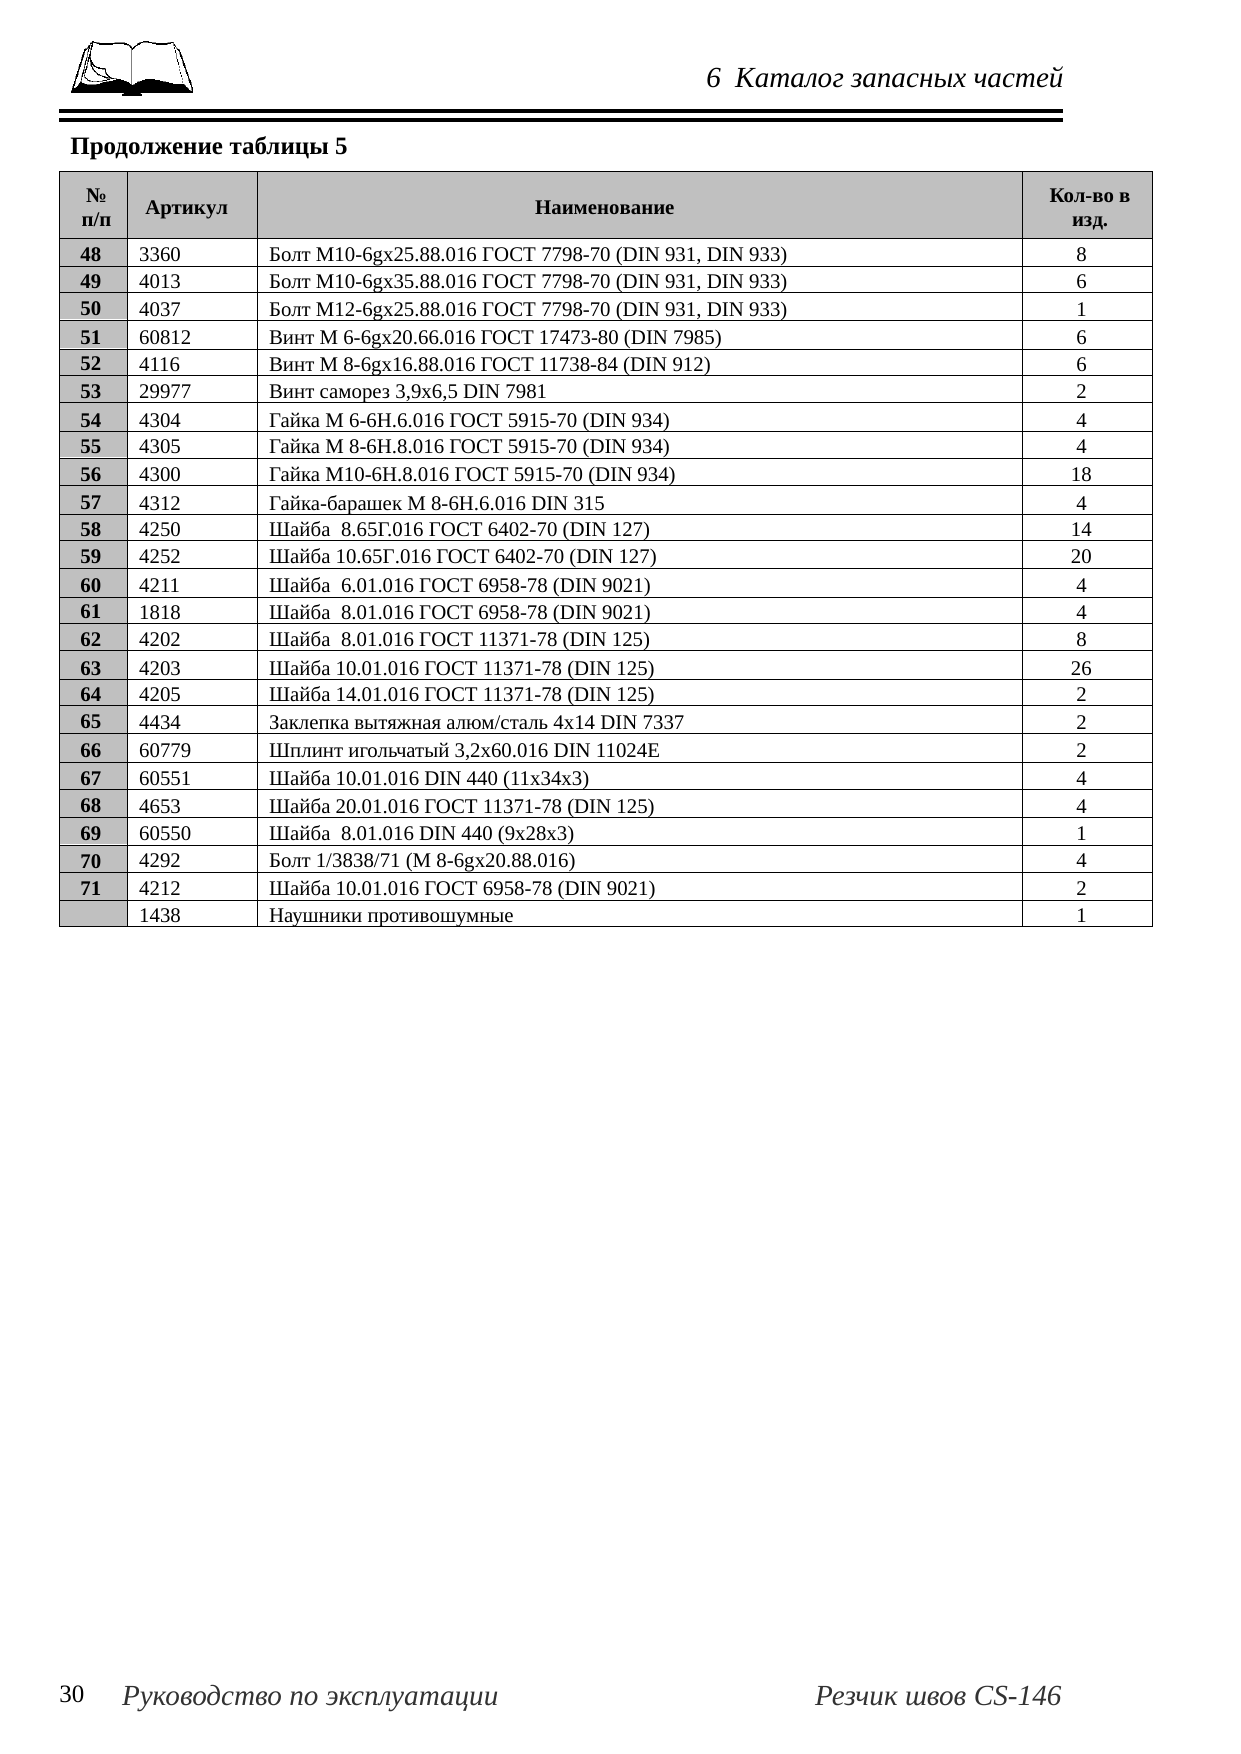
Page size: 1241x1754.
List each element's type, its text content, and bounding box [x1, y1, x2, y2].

table_cell Гайка М 8-6H.8.016 ГОСТ 5915-70 (DIN 934) [258, 432, 1022, 457]
table_cell Шайба 20.01.016 ГОСТ 11371-78 (DIN 125) [258, 790, 1022, 817]
table_cell 4252 [128, 541, 257, 568]
table_header Артикул [128, 172, 257, 238]
table_cell 4 [1023, 846, 1152, 872]
table_cell 6 [1023, 321, 1152, 348]
table_cell Шайба 10.01.016 DIN 440 (11х34х3) [258, 763, 1022, 789]
table_cell 70 [60, 846, 127, 872]
table_cell 59 [60, 541, 127, 568]
table_cell Винт М 6-6gх20.66.016 ГОСТ 17473-80 (DIN 7985) [258, 321, 1022, 348]
table_cell 4013 [128, 267, 257, 292]
text 30 Руководство по эксплуатации Резчик швов CS-146 [59, 1678, 1154, 1712]
table_cell Заклепка вытяжная алюм/сталь 4х14 DIN 7337 [258, 706, 1022, 733]
table_cell Гайка М10-6H.8.016 ГОСТ 5915-70 (DIN 934) [258, 459, 1022, 485]
table_cell Винт саморез 3,9х6,5 DIN 7981 [258, 376, 1022, 402]
table_cell 4304 [128, 403, 257, 431]
table_cell 62 [60, 624, 127, 650]
table_cell 49 [60, 267, 127, 292]
table_cell 6 [1023, 267, 1152, 292]
table_cell 2 [1023, 734, 1152, 762]
table_cell 4434 [128, 706, 257, 733]
table_cell 26 [1023, 651, 1152, 679]
table_cell Болт М12-6gх25.88.016 ГОСТ 7798-70 (DIN 931, DIN 933) [258, 293, 1022, 319]
table_cell 67 [60, 763, 127, 789]
table_cell 1818 [128, 598, 257, 623]
table_cell 2 [1023, 376, 1152, 402]
table_cell 51 [60, 321, 127, 348]
table_cell Шайба 10.01.016 ГОСТ 11371-78 (DIN 125) [258, 651, 1022, 679]
table_cell 2 [1023, 680, 1152, 705]
table_cell 4653 [128, 790, 257, 817]
table_cell 64 [60, 680, 127, 705]
table_cell Наушники противошумные [258, 901, 1022, 926]
table_cell Шайба 8.65Г.016 ГОСТ 6402-70 (DIN 127) [258, 515, 1022, 540]
table_cell 4116 [128, 350, 257, 375]
table_cell Болт М10-6gх25.88.016 ГОСТ 7798-70 (DIN 931, DIN 933) [258, 239, 1022, 266]
table_cell Шайба 8.01.016 ГОСТ 6958-78 (DIN 9021) [258, 598, 1022, 623]
table_cell 4 [1023, 763, 1152, 789]
table_cell 4 [1023, 403, 1152, 431]
table_cell 29977 [128, 376, 257, 402]
table_cell Винт М 8-6gх16.88.016 ГОСТ 11738-84 (DIN 912) [258, 350, 1022, 375]
table_cell 60812 [128, 321, 257, 348]
table_cell 57 [60, 486, 127, 514]
table_cell [60, 901, 127, 926]
table_cell 4292 [128, 846, 257, 872]
table_cell 4300 [128, 459, 257, 485]
table_cell Болт М10-6gх35.88.016 ГОСТ 7798-70 (DIN 931, DIN 933) [258, 267, 1022, 292]
table_cell 1 [1023, 818, 1152, 844]
table_cell 4211 [128, 569, 257, 596]
table_cell 48 [60, 239, 127, 266]
table_cell Шайба 10.01.016 ГОСТ 6958-78 (DIN 9021) [258, 873, 1022, 900]
table_header Кол-во в изд. [1023, 172, 1152, 238]
table_cell 60 [60, 569, 127, 596]
table_cell 6 [1023, 350, 1152, 375]
table_cell 54 [60, 403, 127, 431]
table_cell 4 [1023, 598, 1152, 623]
table_cell 52 [60, 350, 127, 375]
table_cell 1 [1023, 293, 1152, 319]
table_cell 60779 [128, 734, 257, 762]
table_cell 1 [1023, 901, 1152, 926]
table_cell Шайба 14.01.016 ГОСТ 11371-78 (DIN 125) [258, 680, 1022, 705]
table_cell 60551 [128, 763, 257, 789]
table_cell 4202 [128, 624, 257, 650]
table_cell 66 [60, 734, 127, 762]
table_cell 58 [60, 515, 127, 540]
table_cell 2 [1023, 706, 1152, 733]
table_cell Шайба 8.01.016 DIN 440 (9х28х3) [258, 818, 1022, 844]
table_cell 4 [1023, 569, 1152, 596]
table_cell Шайба 6.01.016 ГОСТ 6958-78 (DIN 9021) [258, 569, 1022, 596]
table_cell 69 [60, 818, 127, 844]
table_cell 4 [1023, 790, 1152, 817]
table_cell 3360 [128, 239, 257, 266]
text Продолжение таблицы 5 [70, 131, 1154, 160]
table_cell 50 [60, 293, 127, 319]
table_cell 55 [60, 432, 127, 457]
table_cell Болт 1/3838/71 (М 8-6gх20.88.016) [258, 846, 1022, 872]
table_cell 8 [1023, 624, 1152, 650]
table_cell Гайка-барашек М 8-6H.6.016 DIN 315 [258, 486, 1022, 514]
text 6 Каталог запасных частей [706, 60, 1154, 94]
table_cell 4312 [128, 486, 257, 514]
table_cell 8 [1023, 239, 1152, 266]
table_cell 56 [60, 459, 127, 485]
table_cell 61 [60, 598, 127, 623]
table_cell 65 [60, 706, 127, 733]
table_cell 60550 [128, 818, 257, 844]
table_cell 4 [1023, 432, 1152, 457]
table_cell 68 [60, 790, 127, 817]
table_cell Гайка М 6-6H.6.016 ГОСТ 5915-70 (DIN 934) [258, 403, 1022, 431]
table_cell 4203 [128, 651, 257, 679]
table_cell 63 [60, 651, 127, 679]
picture [70, 41, 194, 97]
table_cell Шайба 8.01.016 ГОСТ 11371-78 (DIN 125) [258, 624, 1022, 650]
table_cell 4205 [128, 680, 257, 705]
table_cell 20 [1023, 541, 1152, 568]
table_cell Шайба 10.65Г.016 ГОСТ 6402-70 (DIN 127) [258, 541, 1022, 568]
table_cell 53 [60, 376, 127, 402]
table_cell 71 [60, 873, 127, 900]
table_cell 18 [1023, 459, 1152, 485]
table_cell Шплинт игольчатый 3,2х60.016 DIN 11024Е [258, 734, 1022, 762]
table_cell 4037 [128, 293, 257, 319]
table_header № п/п [60, 172, 127, 238]
table_cell 4250 [128, 515, 257, 540]
table_cell 4305 [128, 432, 257, 457]
table_cell 14 [1023, 515, 1152, 540]
table_cell 4212 [128, 873, 257, 900]
table_header Наименование [258, 172, 1022, 238]
table_cell 1438 [128, 901, 257, 926]
table_cell 4 [1023, 486, 1152, 514]
table_cell 2 [1023, 873, 1152, 900]
